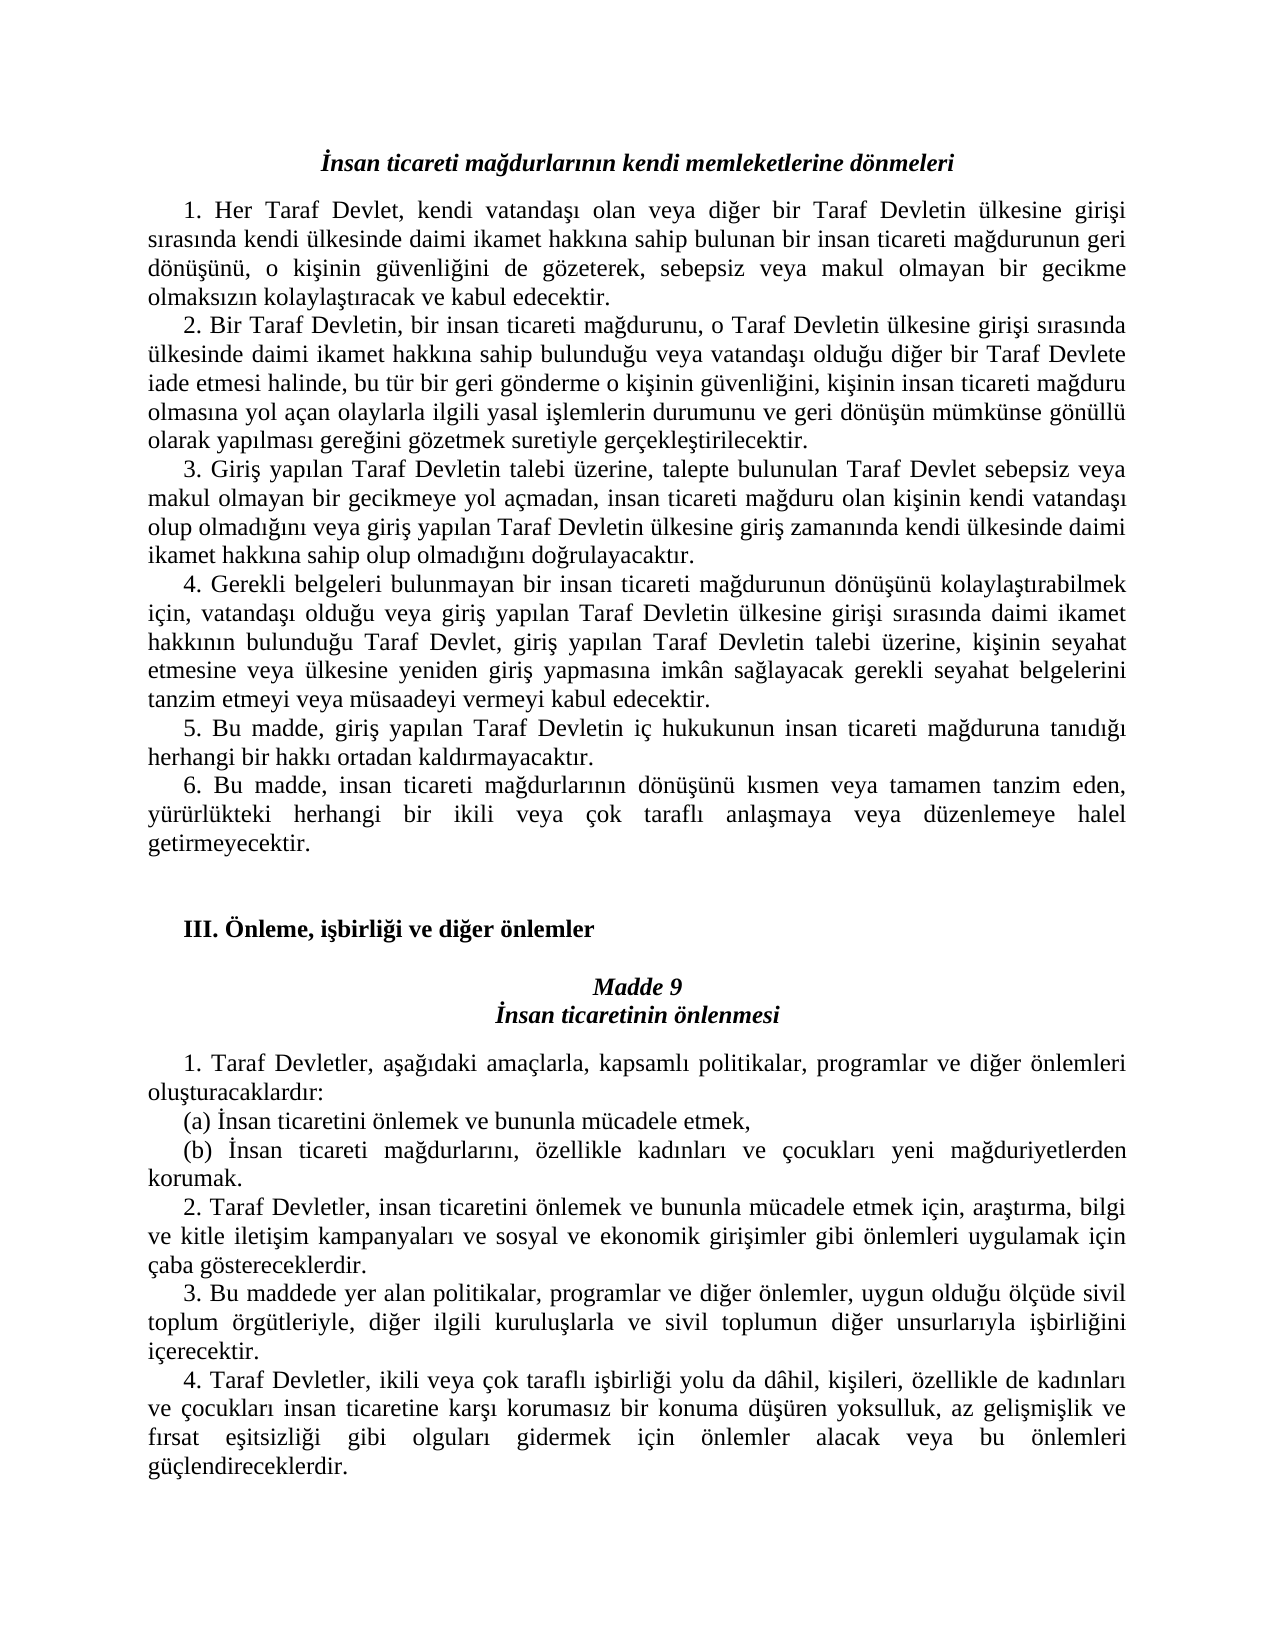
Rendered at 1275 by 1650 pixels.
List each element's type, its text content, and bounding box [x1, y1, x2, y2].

text 4. Gerekli belgeleri bulunmayan bir insan ticareti mağdurunun dönüşünü kolaylaştırabilmek için, vatandaşı olduğu veya giriş yapılan Taraf Devletin ülkesine girişi sırasında daimi ikamet hakkının bulunduğu Taraf Devlet, giriş yapılan Taraf Devletin talebi üzerine, kişinin seyahat etmesine veya ülkesine yeniden giriş yapmasına imkân sağlayacak gerekli seyahat belgelerini tanzim etmeyi veya müsaadeyi vermeyi kabul edecektir. [148, 569, 1127, 713]
text 3. Giriş yapılan Taraf Devletin talebi üzerine, talepte bulunulan Taraf Devlet sebepsiz veya makul olmayan bir gecikmeye yol açmadan, insan ticareti mağduru olan kişinin kendi vatandaşı olup olmadığını veya giriş yapılan Taraf Devletin ülkesine giriş zamanında kendi ülkesinde daimi ikamet hakkına sahip olup olmadığını doğrulayacaktır. [148, 454, 1127, 569]
text 2. Taraf Devletler, insan ticaretini önlemek ve bununla mücadele etmek için, araştırma, bilgi ve kitle iletişim kampanyaları ve sosyal ve ekonomik girişimler gibi önlemleri uygulamak için çaba göstereceklerdir. [148, 1192, 1127, 1278]
text İnsan ticareti mağdurlarının kendi memleketlerine dönmeleri [148, 148, 1127, 176]
text 2. Bir Taraf Devletin, bir insan ticareti mağdurunu, o Taraf Devletin ülkesine girişi sırasında ülkesinde daimi ikamet hakkına sahip bulunduğu veya vatandaşı olduğu diğer bir Taraf Devlete iade etmesi halinde, bu tür bir geri gönderme o kişinin güvenliğini, kişinin insan ticareti mağduru olmasına yol açan olaylarla ilgili yasal işlemlerin durumunu ve geri dönüşün mümkünse gönüllü olarak yapılması gereğini gözetmek suretiyle gerçekleştirilecektir. [148, 311, 1127, 454]
text 6. Bu madde, insan ticareti mağdurlarının dönüşünü kısmen veya tamamen tanzim eden, yürürlükteki herhangi bir ikili veya çok taraflı anlaşmaya veya düzenlemeye halel getirmeyecektir. [148, 771, 1127, 857]
text 5. Bu madde, giriş yapılan Taraf Devletin iç hukukunun insan ticareti mağduruna tanıdığı herhangi bir hakkı ortadan kaldırmayacaktır. [148, 713, 1127, 771]
text (b) İnsan ticareti mağdurlarını, özellikle kadınları ve çocukları yeni mağduriyetlerden korumak. [148, 1135, 1127, 1192]
text III. Önleme, işbirliği ve diğer önlemler [148, 914, 1127, 943]
text 3. Bu maddede yer alan politikalar, programlar ve diğer önlemler, uygun olduğu ölçüde sivil toplum örgütleriyle, diğer ilgili kuruluşlarla ve sivil toplumun diğer unsurlarıyla işbirliğini içerecektir. [148, 1278, 1127, 1365]
text 1. Her Taraf Devlet, kendi vatandaşı olan veya diğer bir Taraf Devletin ülkesine girişi sırasında kendi ülkesinde daimi ikamet hakkına sahip bulunan bir insan ticareti mağdurunun geri dönüşünü, o kişinin güvenliğini de gözeterek, sebepsiz veya makul olmayan bir gecikme olmaksızın kolaylaştıracak ve kabul edecektir. [148, 196, 1127, 311]
text 1. Taraf Devletler, aşağıdaki amaçlarla, kapsamlı politikalar, programlar ve diğer önlemleri oluşturacaklardır: [148, 1048, 1127, 1106]
text 4. Taraf Devletler, ikili veya çok taraflı işbirliği yolu da dâhil, kişileri, özellikle de kadınları ve çocukları insan ticaretine karşı korumasız bir konuma düşüren yoksulluk, az gelişmişlik ve fırsat eşitsizliği gibi olguları gidermek için önlemler alacak veya bu önlemleri güçlendireceklerdir. [148, 1365, 1127, 1480]
text (a) İnsan ticaretini önlemek ve bununla mücadele etmek, [148, 1106, 1127, 1135]
text Madde 9 [148, 972, 1127, 1001]
text İnsan ticaretinin önlenmesi [148, 1001, 1127, 1029]
